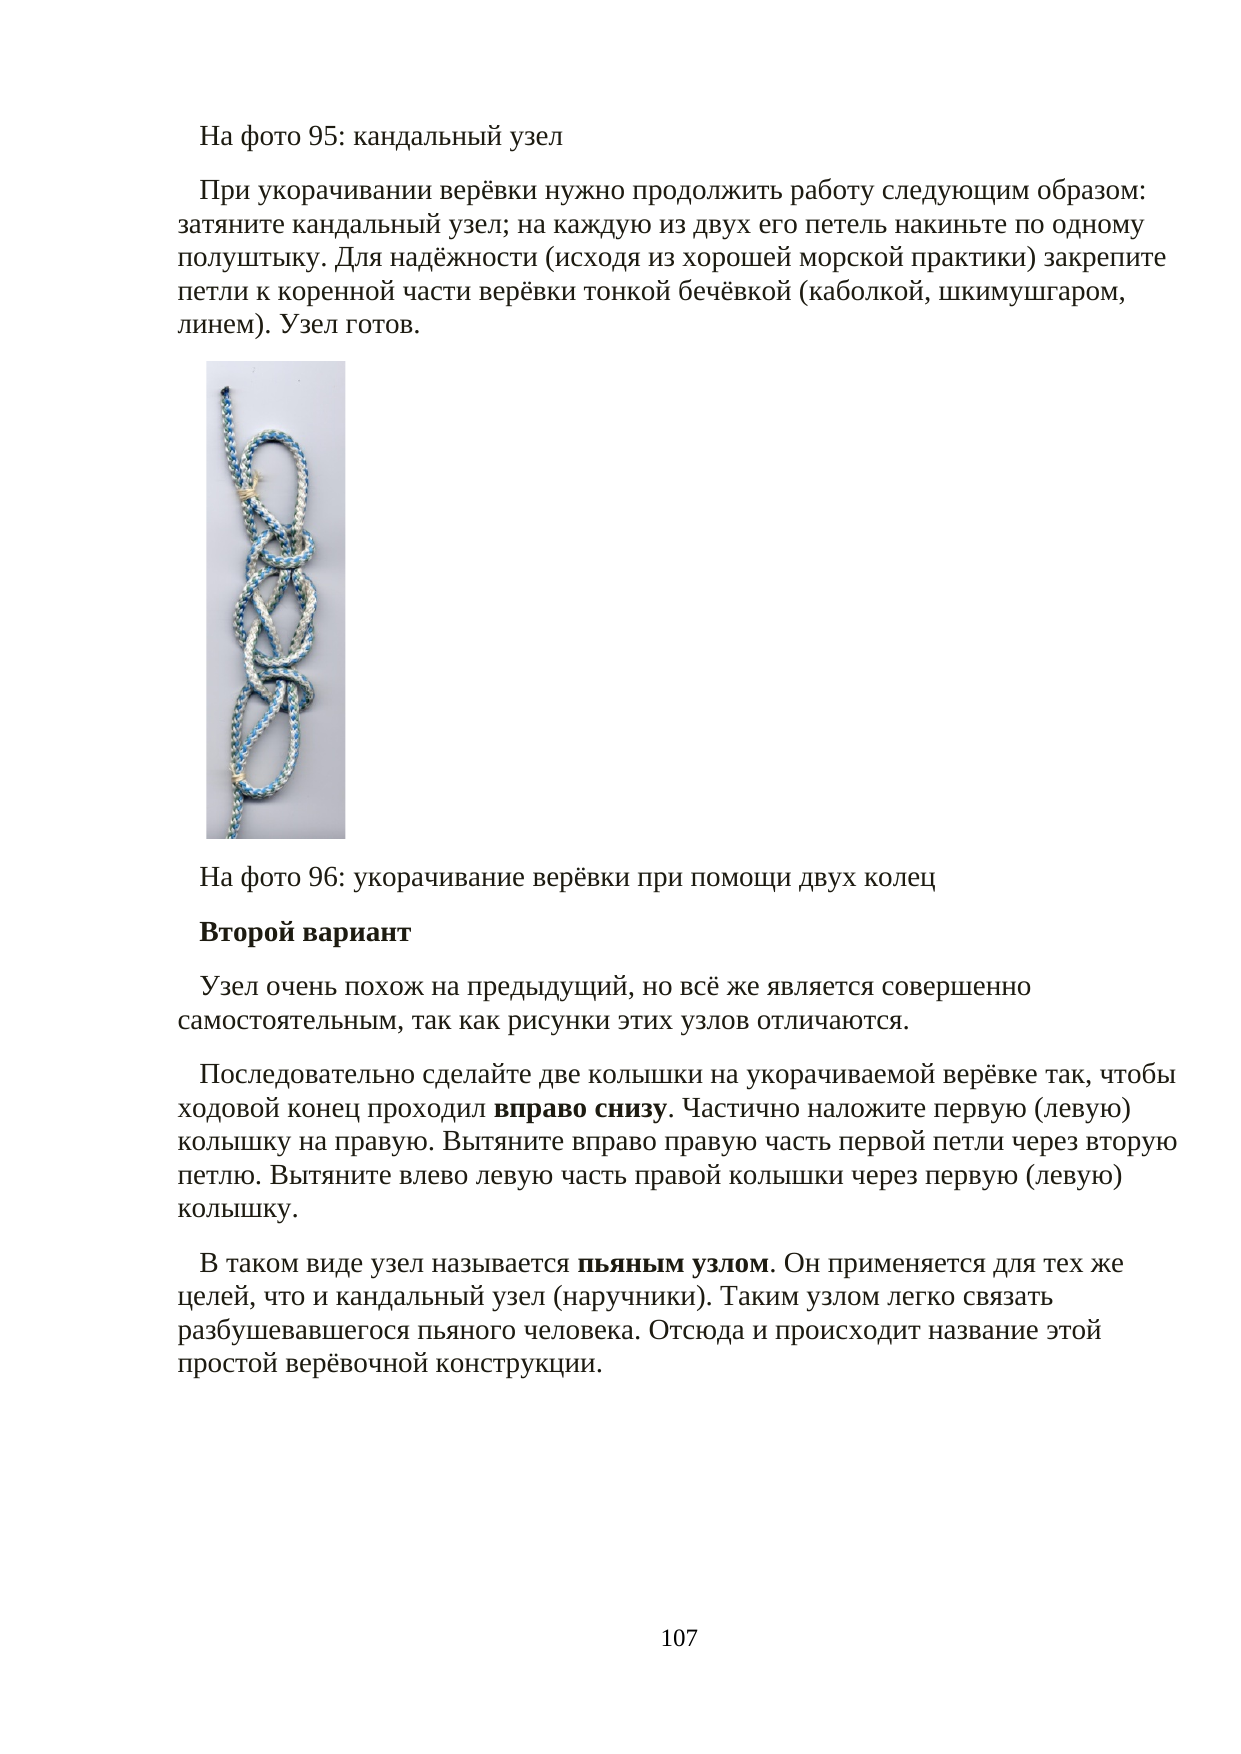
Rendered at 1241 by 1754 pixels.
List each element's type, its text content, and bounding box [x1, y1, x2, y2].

picture [206, 361, 346, 839]
text Узел очень похож на предыдущий, но всё же является совершенно самостоятельным, так как рисунки этих узлов отличаются. [177, 968, 1181, 1035]
text В таком виде узел называется пьяным узлом. Он применяется для тех же целей, что и кандальный узел (наручники). Таким узлом легко связать разбушевавшегося пьяного человека. Отсюда и происходит название этой простой верёвочной конструкции. [177, 1245, 1181, 1379]
text При укорачивании верёвки нужно продолжить работу следующим образом: затяните кандальный узел; на каждую из двух его петель накиньте по одному полуштыку. Для надёжности (исходя из хорошей морской практики) закрепите петли к коренной части верёвки тонкой бечёвкой (каболкой, шкимушгаром, линем). Узел готов. [177, 172, 1181, 340]
text Последовательно сделайте две колышки на укорачиваемой верёвке так, чтобы ходовой конец проходил вправо снизу. Частично наложите первую (левую) колышку на правую. Вытяните вправо правую часть первой петли через вторую петлю. Вытяните влево левую часть правой колышки через первую (левую) колышку. [177, 1056, 1181, 1224]
text Второй вариант [177, 914, 1181, 947]
text На фото 95: кандальный узел [177, 118, 1181, 152]
text На фото 96: укорачивание верёвки при помощи двух колец [177, 859, 1181, 893]
